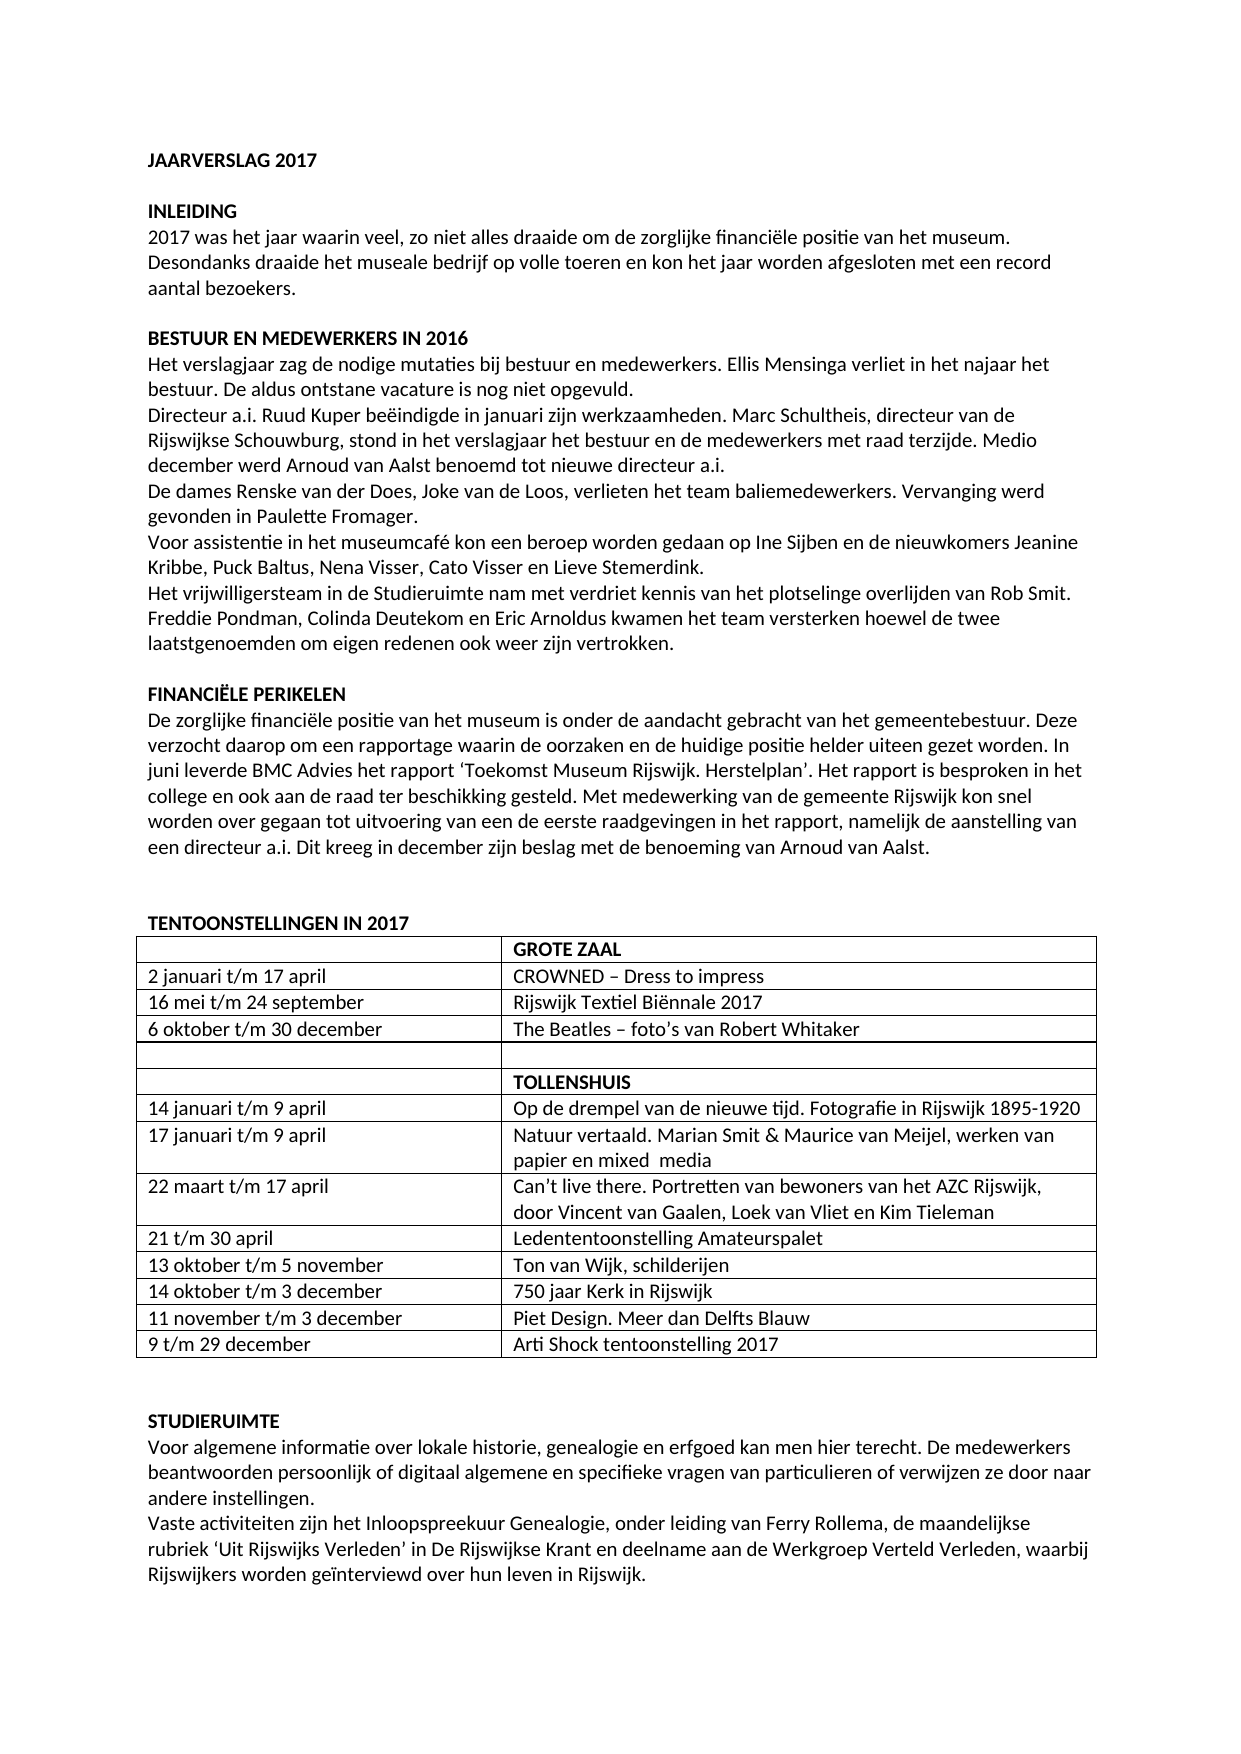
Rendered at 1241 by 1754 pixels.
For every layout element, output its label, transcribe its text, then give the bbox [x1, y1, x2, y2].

table_cell CROWNED – Dress to impress [502, 963, 1096, 988]
text Vaste activiteiten zijn het Inloopspreekuur Genealogie, onder leiding van Ferry Rollema, de maandelijkse rubriek ‘Uit Rijswijks Verleden’ in De Rijswijkse Krant en deelname aan de Werkgroep Verteld Verleden, waarbij Rijswijkers worden geïnterviewd over hun leven in Rijswijk. [148, 1510, 1093, 1587]
table_cell Arti Shock tentoonstelling 2017 [502, 1331, 1096, 1357]
text Voor assistentie in het museumcafé kon een beroep worden gedaan op Ine Sijben en de nieuwkomers Jeanine Kribbe, Puck Baltus, Nena Visser, Cato Visser en Lieve Stemerdink. [148, 529, 1093, 580]
table_cell 11 november t/m 3 december [137, 1305, 501, 1330]
text Directeur a.i. Ruud Kuper beëindigde in januari zijn werkzaamheden. Marc Schultheis, directeur van de Rijswijkse Schouwburg, stond in het verslagjaar het bestuur en de medewerkers met raad terzijde. Medio december werd Arnoud van Aalst benoemd tot nieuwe directeur a.i. [148, 402, 1093, 478]
text Het verslagjaar zag de nodige mutaties bij bestuur en medewerkers. Ellis Mensinga verliet in het najaar het bestuur. De aldus ontstane vacature is nog niet opgevuld. [148, 351, 1093, 402]
table_cell 750 jaar Kerk in Rijswijk [502, 1279, 1096, 1304]
text Het vrijwilligersteam in de Studieruimte nam met verdriet kennis van het plotselinge overlijden van Rob Smit. Freddie Pondman, Colinda Deutekom en Eric Arnoldus kwamen het team versterken hoewel de twee laatstgenoemden om eigen redenen ook weer zijn vertrokken. [148, 580, 1093, 656]
table_cell 9 t/m 29 december [137, 1331, 501, 1357]
table_header [137, 937, 501, 962]
table_cell Rijswijk Textiel Biënnale 2017 [502, 990, 1096, 1015]
table_cell 22 maart t/m 17 april [137, 1174, 501, 1224]
table_cell The Beatles – foto’s van Robert Whitaker [502, 1016, 1096, 1041]
text STUDIERUIMTE [148, 1409, 1093, 1434]
table_cell 14 oktober t/m 3 december [137, 1279, 501, 1304]
table_cell 17 januari t/m 9 april [137, 1122, 501, 1173]
table_header GROTE ZAAL [502, 937, 1096, 962]
table_cell Ledententoonstelling Amateurspalet [502, 1226, 1096, 1251]
table_cell Can’t live there. Portretten van bewoners van het AZC Rijswijk, door Vincent van Gaalen, Loek van Vliet en Kim Tieleman [502, 1174, 1096, 1224]
text Voor algemene informatie over lokale historie, genealogie en erfgoed kan men hier terecht. De medewerkers beantwoorden persoonlijk of digitaal algemene en specifieke vragen van particulieren of verwijzen ze door naar andere instellingen. [148, 1434, 1093, 1510]
table_cell Ton van Wijk, schilderijen [502, 1252, 1096, 1277]
text FINANCIËLE PERIKELEN [148, 681, 1093, 707]
table_cell TOLLENSHUIS [502, 1069, 1096, 1094]
table_cell Piet Design. Meer dan Delfts Blauw [502, 1305, 1096, 1330]
text De zorglijke financiële positie van het museum is onder de aandacht gebracht van het gemeentebestuur. Deze verzocht daarop om een rapportage waarin de oorzaken en de huidige positie helder uiteen gezet worden. In juni leverde BMC Advies het rapport ‘Toekomst Museum Rijswijk. Herstelplan’. Het rapport is besproken in het college en ook aan de raad ter beschikking gesteld. Met medewerking van de gemeente Rijswijk kon snel worden over gegaan tot uitvoering van een de eerste raadgevingen in het rapport, namelijk de aanstelling van een directeur a.i. Dit kreeg in december zijn beslag met de benoeming van Arnoud van Aalst. [148, 707, 1093, 859]
table_cell 13 oktober t/m 5 november [137, 1252, 501, 1277]
table_cell 6 oktober t/m 30 december [137, 1016, 501, 1041]
table_cell [137, 1069, 501, 1094]
table_cell Natuur vertaald. Marian Smit & Maurice van Meijel, werken van papier en mixed media [502, 1122, 1096, 1173]
table_cell 2 januari t/m 17 april [137, 963, 501, 988]
text INLEIDING [148, 198, 1093, 224]
table_cell 14 januari t/m 9 april [137, 1095, 501, 1121]
table_cell [137, 1043, 501, 1068]
text De dames Renske van der Does, Joke van de Loos, verlieten het team baliemedewerkers. Vervanging werd gevonden in Paulette Fromager. [148, 478, 1093, 529]
text 2017 was het jaar waarin veel, zo niet alles draaide om de zorglijke financiële positie van het museum. Desondanks draaide het museale bedrijf op volle toeren en kon het jaar worden afgesloten met een record aantal bezoekers. [148, 224, 1093, 300]
table_cell 21 t/m 30 april [137, 1226, 501, 1251]
text TENTOONSTELLINGEN IN 2017 [148, 910, 1093, 936]
table_cell 16 mei t/m 24 september [137, 990, 501, 1015]
text BESTUUR EN MEDEWERKERS IN 2016 [148, 326, 1093, 351]
table_cell Op de drempel van de nieuwe tijd. Fotografie in Rijswijk 1895-1920 [502, 1095, 1096, 1121]
table_cell [502, 1043, 1096, 1068]
text JAARVERSLAG 2017 [148, 148, 1093, 173]
